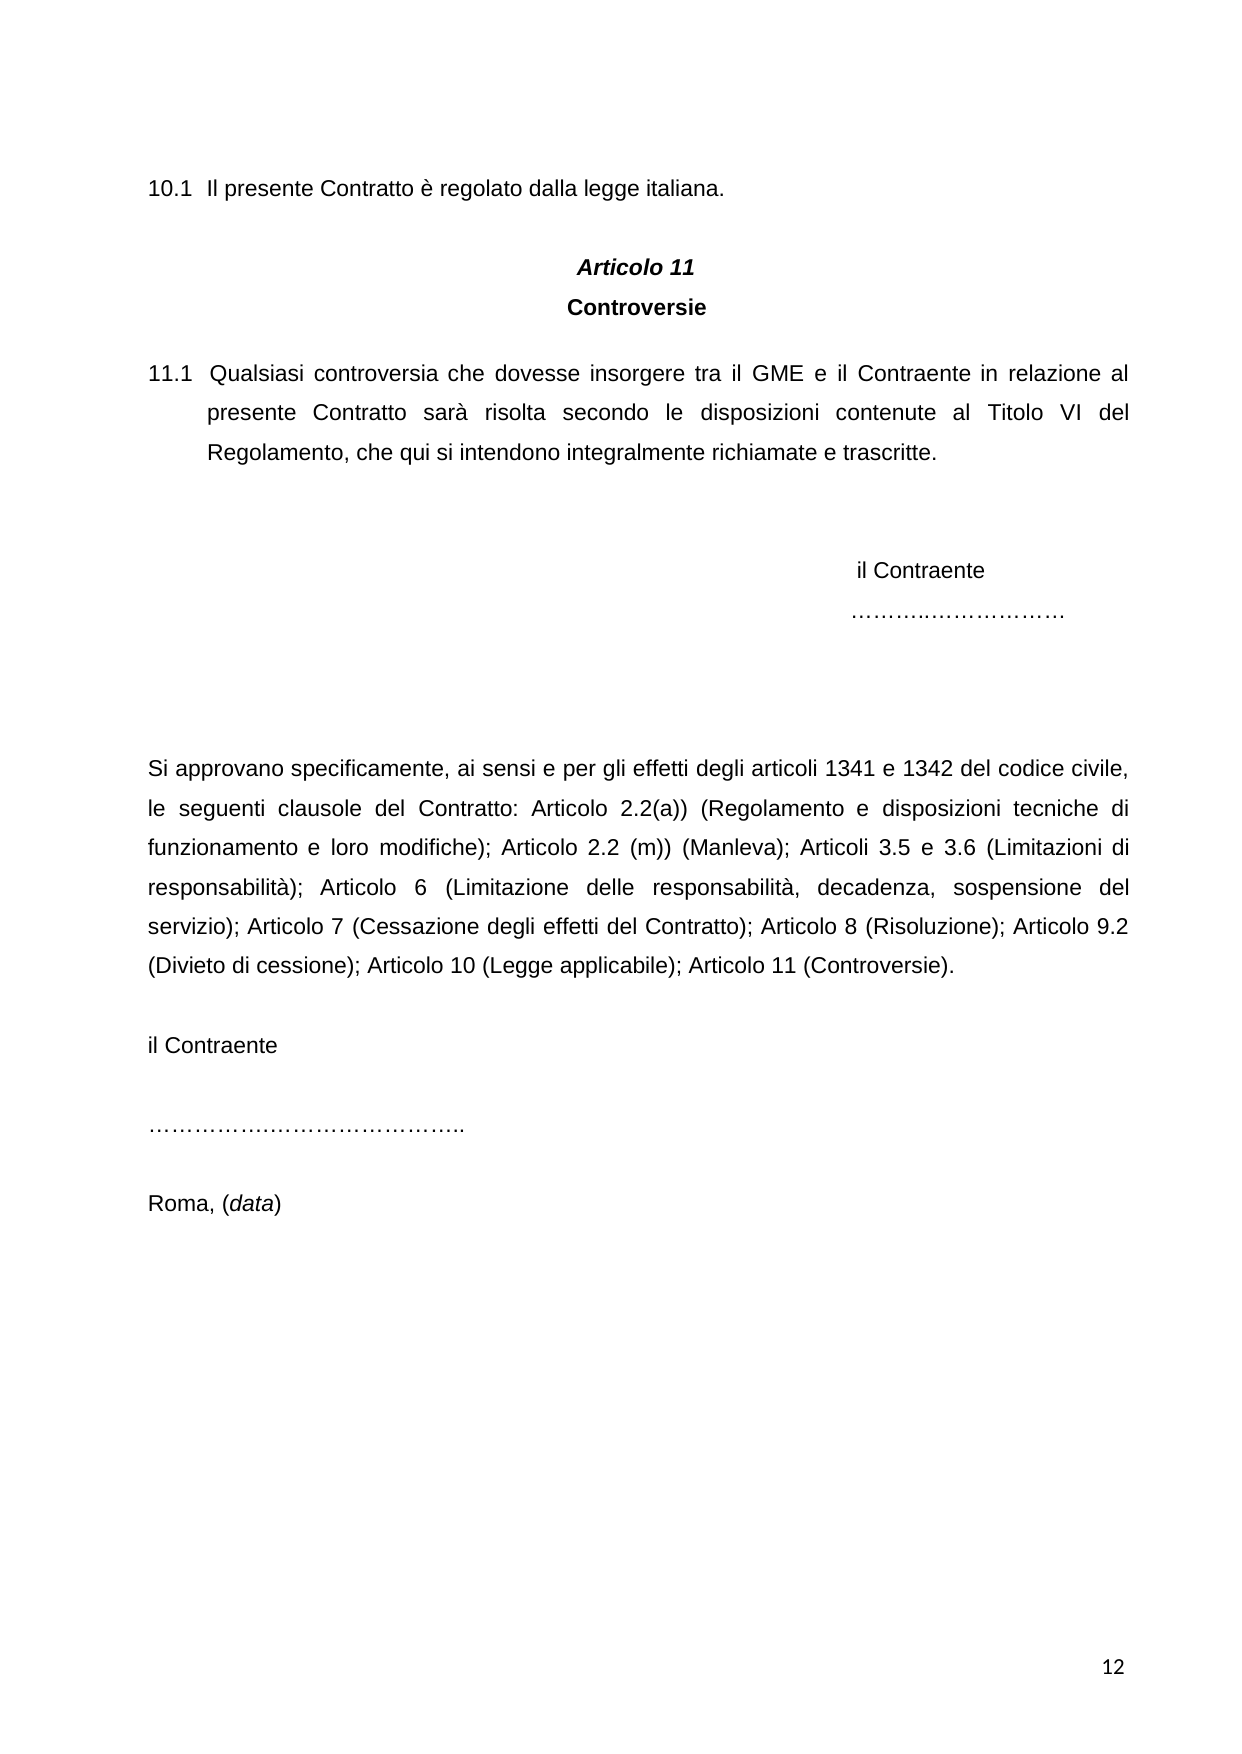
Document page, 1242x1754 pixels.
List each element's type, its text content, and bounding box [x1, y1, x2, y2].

text 10.1 Il presente Contratto è regolato dalla legge italiana. [148, 175, 732, 202]
text il Contraente [148, 1032, 284, 1058]
text ………..……………… [135, 597, 1066, 623]
text 11.1 Qualsiasi controversia che dovesse insorgere tra il GME e il Contraente in relazione al presente Contratto sarà risolta secondo le disposizioni contenute al Titolo VI del Regolamento, che qui si intendono integralmente richiamate e trascritte. [148, 359, 1129, 465]
text Si approvano specificamente, ai sensi e per gli effetti degli articoli 1341 e 1342 del codice civile, le seguenti clausole del Contratto: Articolo 2.2(a)) (Regolamento e disposizioni tecniche di funzionamento e loro modifiche); Articolo 2.2 (m)) (Manleva); Articoli 3.5 e 3.6 (Limitazioni di responsabilità); Articolo 6 (Limitazione delle responsabilità, decadenza, sospensione del servizio); Articolo 7 (Cessazione degli effetti del Contratto); Articolo 8 (Risoluzione); Articolo 9.2 (Divieto di cessione); Articolo 10 (Legge applicabile); Articolo 11 (Controversie). [148, 755, 1129, 979]
text Articolo 11 [572, 254, 701, 281]
text …………….…………………….. Roma, (data) [148, 1111, 472, 1216]
text il Contraente [135, 557, 985, 584]
text Controversie [560, 294, 713, 320]
